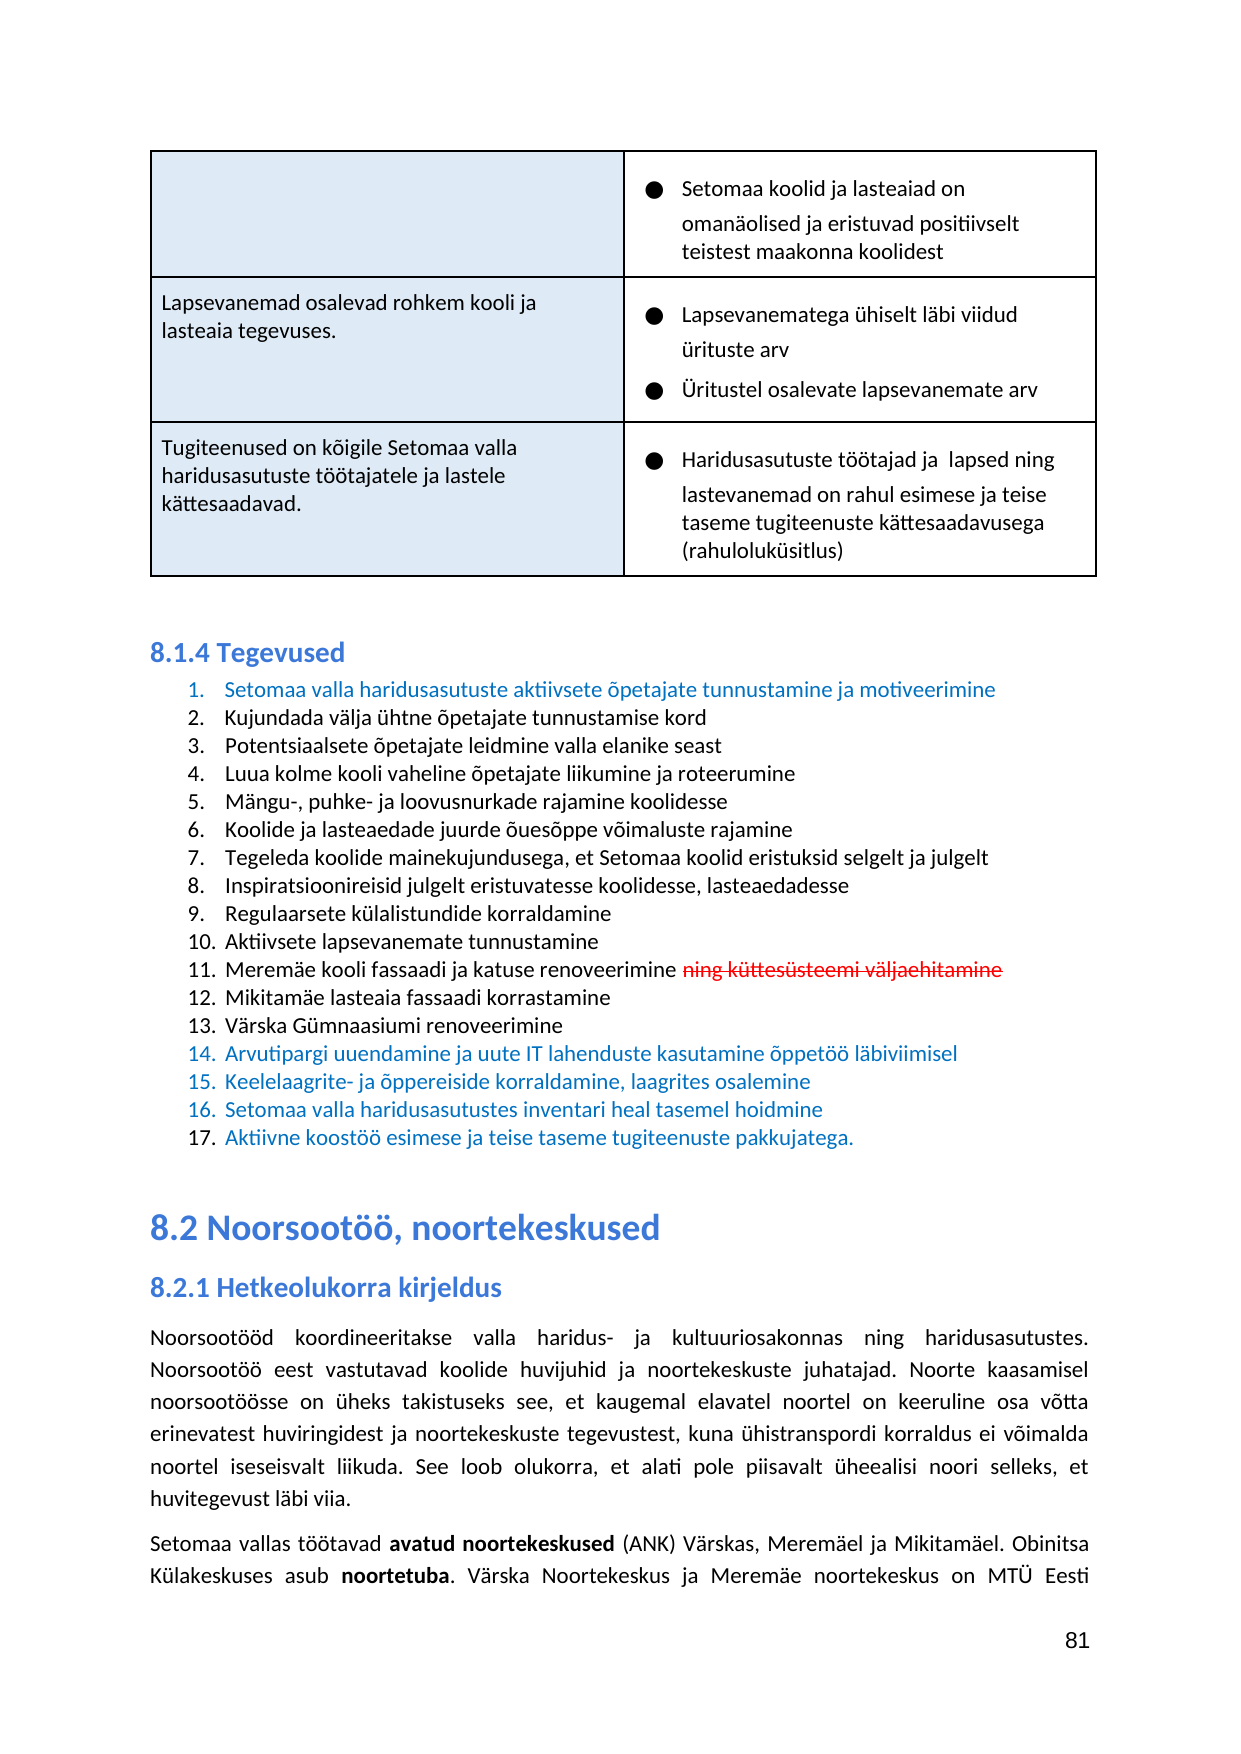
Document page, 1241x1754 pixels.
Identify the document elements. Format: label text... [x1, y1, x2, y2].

list Regulaarsete külalistundide korraldamine [187, 899, 1090, 927]
list Aktiivne koostöö esimese ja teise taseme tugiteenuste pakkujatega. [187, 1123, 1090, 1151]
list Potentsiaalsete õpetajate leidmine valla elanike seast [187, 731, 1090, 759]
list Mängu-, puhke- ja loovusnurkade rajamine koolidesse [187, 787, 1090, 815]
table_cell Lapsevanemad osalevad rohkem kooli ja lasteaia tegevuses. [152, 278, 623, 421]
list Värska Gümnaasiumi renoveerimine [187, 1011, 1090, 1039]
list Tegeleda koolide mainekujundusega, et Setomaa koolid eristuksid selgelt ja julgelt [187, 843, 1090, 871]
text 8.2 Noorsootöö, noortekeskused [150, 1204, 1090, 1250]
list Kujundada välja ühtne õpetajate tunnustamise kord [187, 703, 1090, 731]
text Noorsootööd koordineeritakse valla haridus- ja kultuuriosakonnas ning haridusasutustes. Noorsootöö eest vastutavad koolide huvijuhid ja noortekeskuste juhatajad. Noorte kaasamisel noorsootöösse on üheks takistuseks see, et kaugemal elavatel noortel on keeruline osa võtta erinevatest huviringidest ja noortekeskuste tegevustest, kuna ühistranspordi korraldus ei võimalda noortel iseseisvalt liikuda. See loob olukorra, et alati pole piisavalt üheealisi noori selleks, et huvitegevust läbi viia. [150, 1323, 1090, 1512]
table_cell Lapsevanematega ühiselt läbi viidud ürituste arv Üritustel osalevate lapsevanemate arv [625, 278, 1095, 421]
text 8.2.1 Hetkeolukorra kirjeldus [150, 1269, 1090, 1305]
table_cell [152, 152, 623, 276]
table_cell Haridusasutuste töötajad ja lapsed ning lastevanemad on rahul esimese ja teise taseme tugiteenuste kättesaadavusega (rahuloluküsitlus) [625, 423, 1095, 575]
list Luua kolme kooli vaheline õpetajate liikumine ja roteerumine [187, 759, 1090, 787]
list Inspiratsioonireisid julgelt eristuvatesse koolidesse, lasteaedadesse [187, 871, 1090, 899]
list Keelelaagrite- ja õppereiside korraldamine, laagrites osalemine [187, 1067, 1090, 1095]
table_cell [625, 152, 1095, 276]
list Meremäe kooli fassaadi ja katuse renoveerimine ning küttesüsteemi väljaehitamine [187, 955, 1090, 983]
list Arvutipargi uuendamine ja uute IT lahenduste kasutamine õppetöö läbiviimisel [187, 1039, 1090, 1067]
list Aktiivsete lapsevanemate tunnustamine [187, 927, 1090, 955]
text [150, 1529, 1090, 1589]
text 8.1.4 Tegevused [150, 634, 1090, 670]
list Setomaa valla haridusasutustes inventari heal tasemel hoidmine [187, 1095, 1090, 1123]
list Setomaa valla haridusasutuste aktiivsete õpetajate tunnustamine ja motiveerimine [187, 675, 1090, 703]
table_cell Tugiteenused on kõigile Setomaa valla haridusasutuste töötajatele ja lastele kättesaadavad. [152, 423, 623, 575]
list Koolide ja lasteaedade juurde õuesõppe võimaluste rajamine [187, 815, 1090, 843]
list Mikitamäe lasteaia fassaadi korrastamine [187, 983, 1090, 1011]
